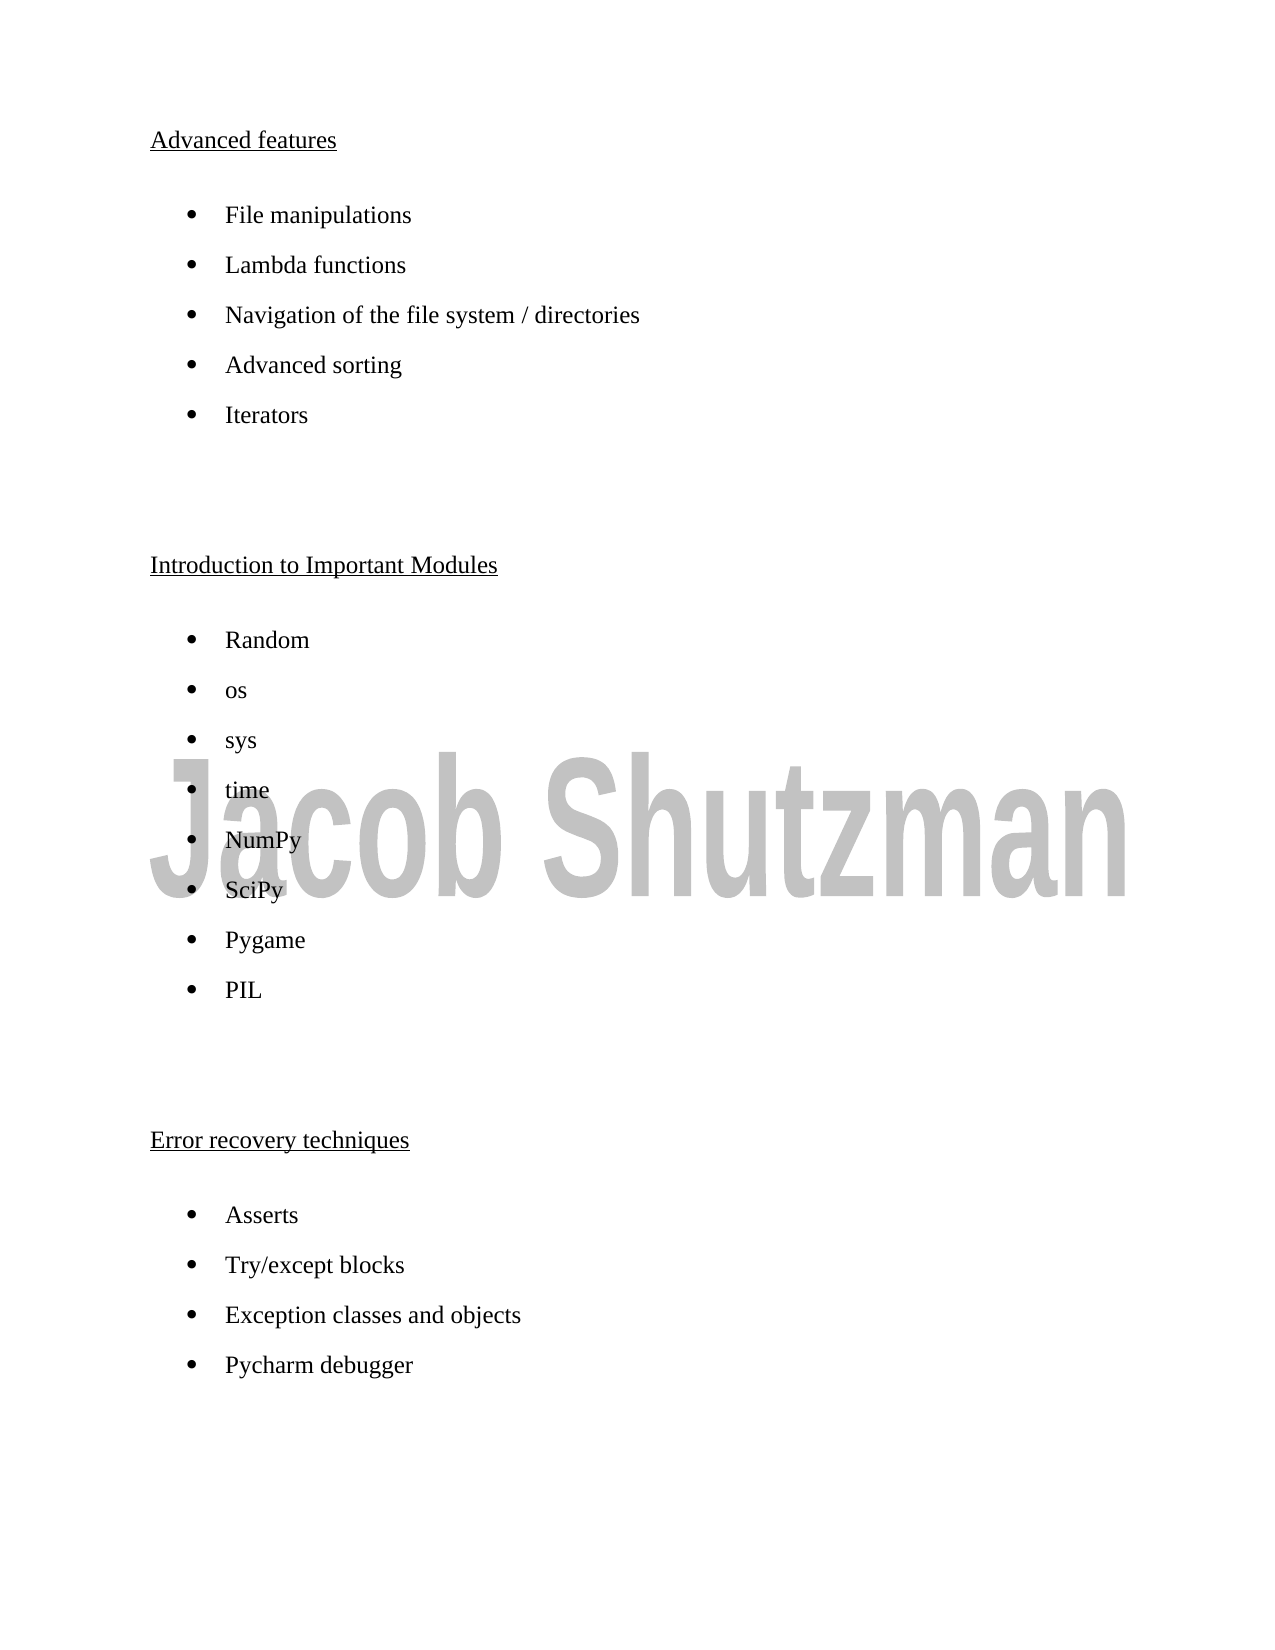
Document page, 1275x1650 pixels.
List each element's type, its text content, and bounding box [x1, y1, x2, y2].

list Try/except blocks [187, 1229, 1125, 1279]
list Navigation of the file system / directories [187, 279, 1125, 329]
list NumPy [187, 804, 1125, 854]
list Pycharm debugger [187, 1329, 1125, 1379]
list Random [187, 604, 1125, 654]
list Lambda functions [187, 229, 1125, 279]
text Error recovery techniques [150, 1104, 1125, 1154]
list Pygame [187, 904, 1125, 954]
text Introduction to Important Modules [150, 529, 1125, 579]
list Advanced sorting [187, 329, 1125, 379]
list os [187, 654, 1125, 704]
list time [187, 754, 1125, 804]
list Exception classes and objects [187, 1279, 1125, 1329]
list Iterators [187, 379, 1125, 429]
list Asserts [187, 1179, 1125, 1229]
list SciPy [187, 854, 1125, 904]
list PIL [187, 954, 1125, 1004]
list File manipulations [187, 179, 1125, 229]
text Advanced features [150, 104, 1125, 154]
list sys [187, 704, 1125, 754]
